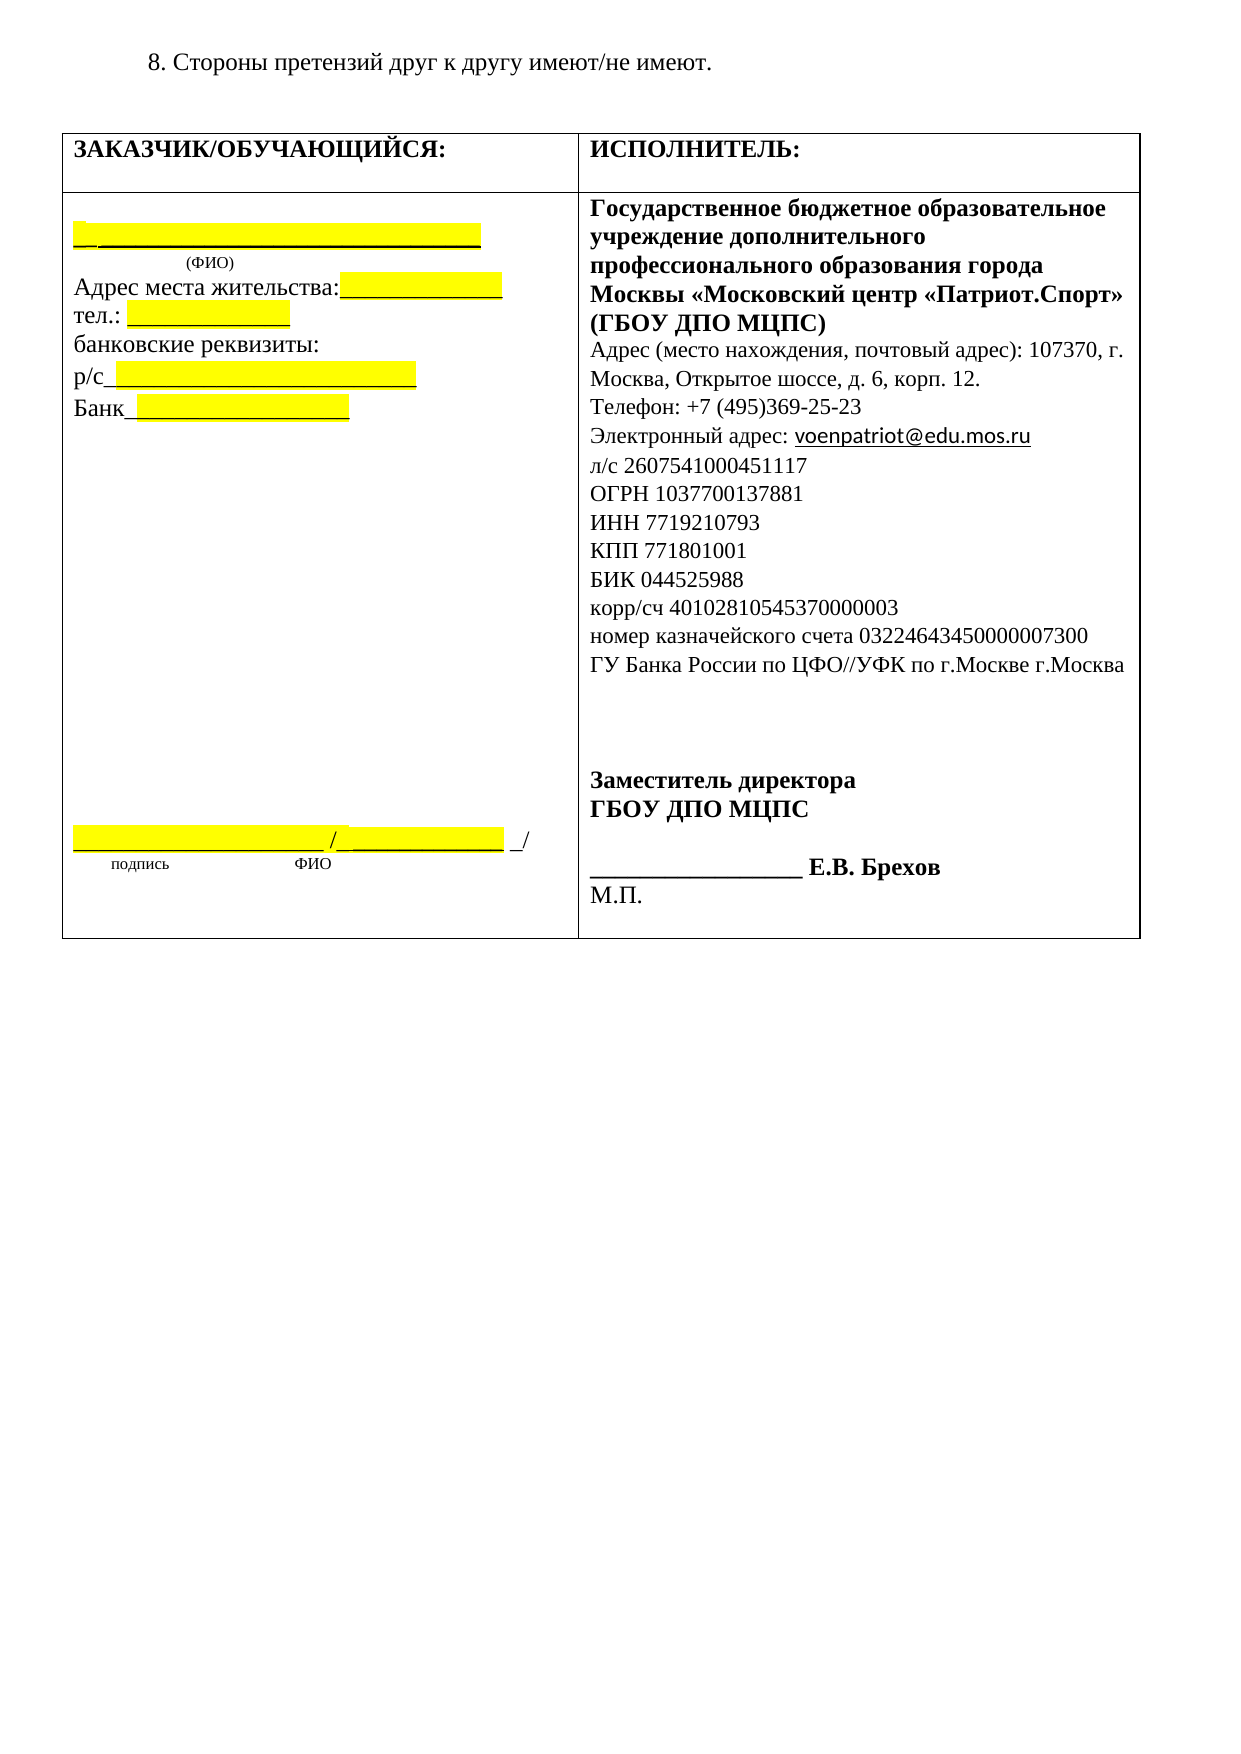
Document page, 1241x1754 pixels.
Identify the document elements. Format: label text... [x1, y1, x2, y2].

table_header ИСПОЛНИТЕЛЬ: [579, 134, 1139, 192]
table_cell Государственное бюджетное образовательное учреждение дополнительного профессионального образования города Москвы «Московский центр «Патриот.Спорт» (ГБОУ ДПО МЦПС) Адрес (место нахождения, почтовый адрес): 107370, г. Москва, Открытое шоссе, д. 6, корп. 12. Телефон: +7 (495)369-25-23 Электронный адрес: voenpatriot@edu.mos.ru л/с 2607541000451117 ОГРН 1037700137881 ИНН 7719210793 КПП 771801001 БИК 044525988 корр/сч 40102810545370000003 номер казначейского счета 03224643450000007300 ГУ Банка России по ЦФО//УФК по г.Москве г.Москва Заместитель директора ГБОУ ДПО МЦПС _________________ Е.В. Брехов М.П. [579, 193, 1139, 938]
text 8. Стороны претензий друг к другу имеют/не имеют. [89, 47, 1181, 76]
table_header ЗАКАЗЧИК/ОБУЧАЮЩИЙСЯ: [63, 134, 578, 192]
table_cell __ _________________________________ (ФИО) Адрес места жительства:_____________ тел.: _____________ банковские реквизиты: р/с_________________________ Банк__________________ ____________________ /_ _____________ _/ подпись ФИО [63, 193, 578, 938]
